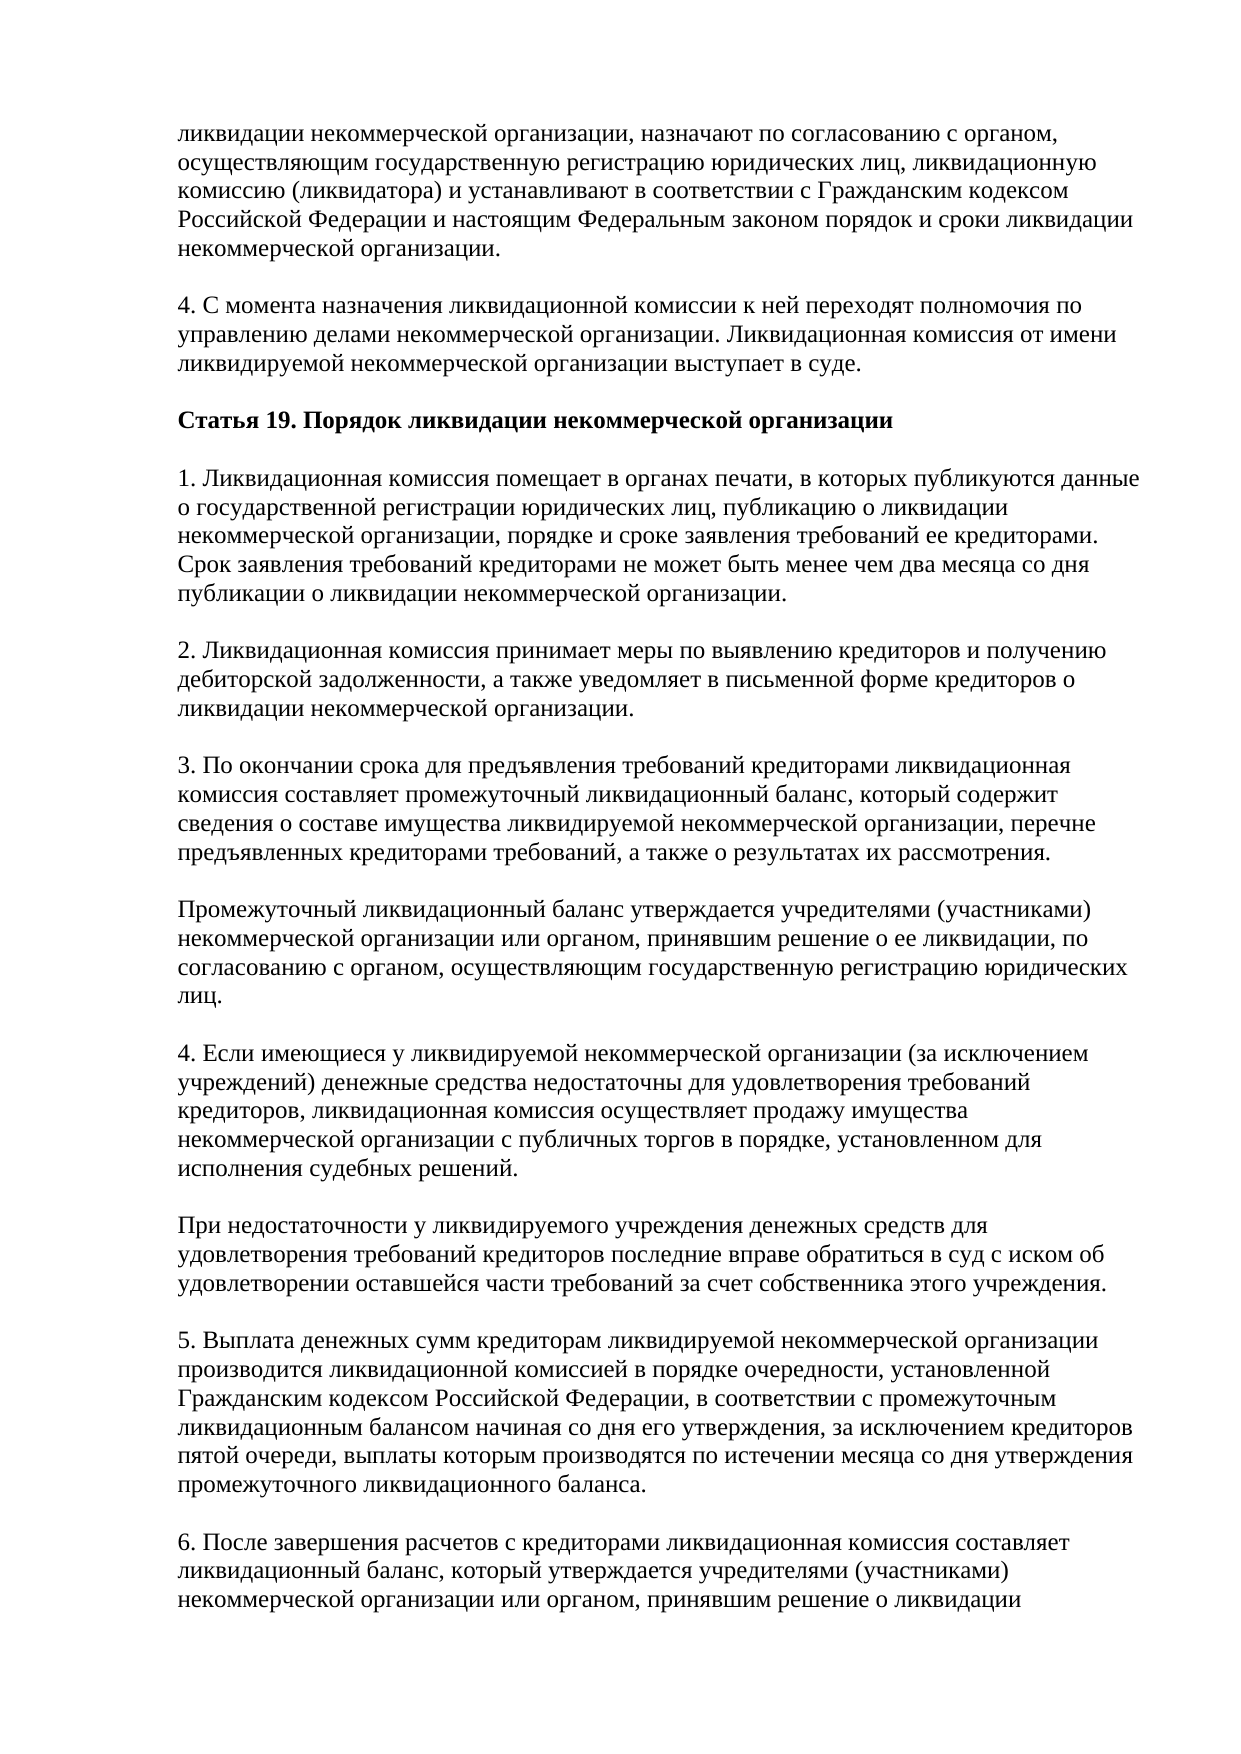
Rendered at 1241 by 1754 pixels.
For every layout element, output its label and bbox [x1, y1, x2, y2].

text [177, 118, 1152, 1613]
